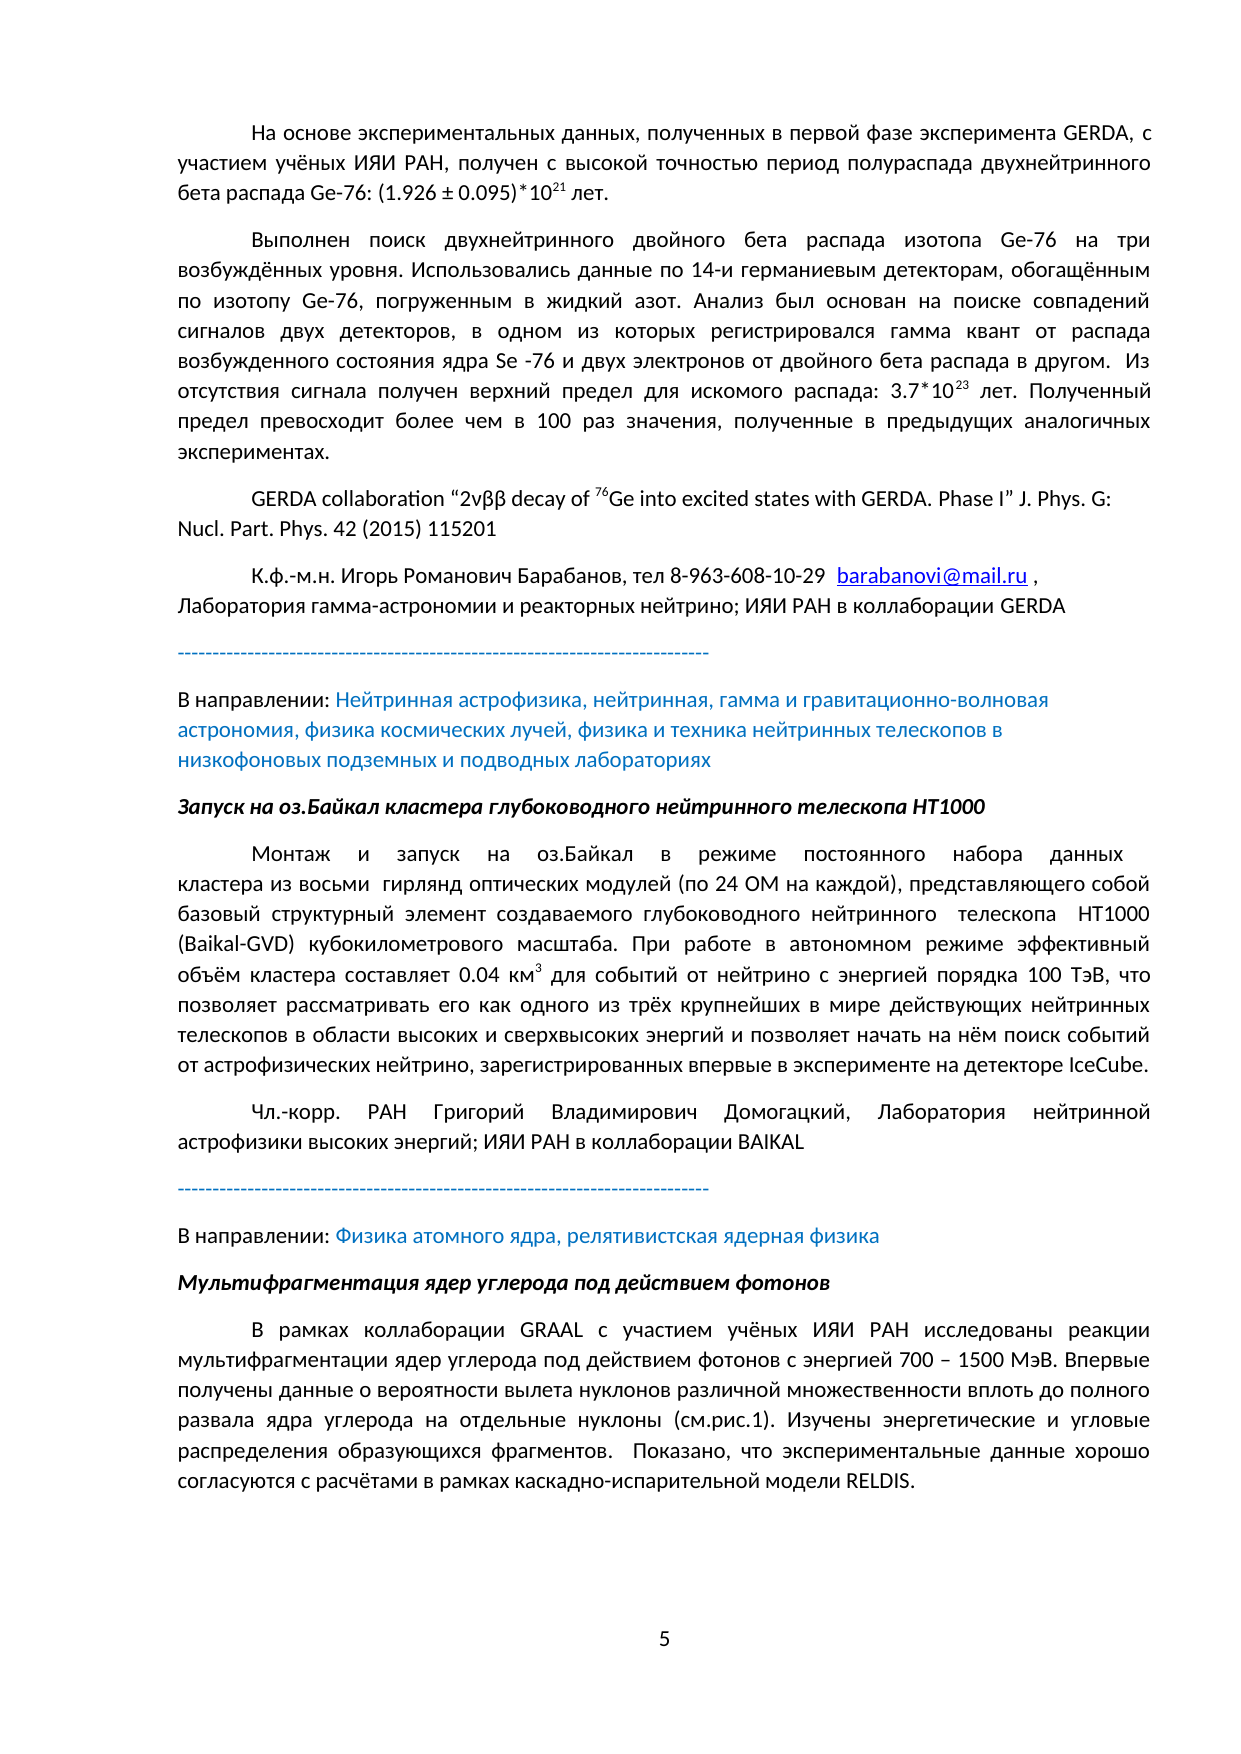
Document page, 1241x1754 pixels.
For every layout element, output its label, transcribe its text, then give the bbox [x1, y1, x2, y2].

text Монтаж и запуск на оз.Байкал в режиме постоянного набора данных кластера из восьми гирлянд оптических модулей (по 24 ОМ на каждой), представляющего собой базовый структурный элемент создаваемого глубоководного нейтринного телескопа НТ1000 (Baikal-GVD) кубокилометрового масштаба. При работе в автономном режиме эффективный объём кластера составляет 0.04 км3 для событий от нейтрино с энергией порядка 100 ТэВ, что позволяет рассматривать его как одного из трёх крупнейших в мире действующих нейтринных телескопов в области высоких и сверхвысоких энергий и позволяет начать на нём поиск событий от астрофизических нейтрино, зарегистрированных впервые в эксперименте на детекторе IceCube. [177, 839, 1152, 1078]
text В направлении: Нейтринная астрофизика, нейтринная, гамма и гравитационно-волновая астрономия, физика космических лучей, физика и техника нейтринных телескопов в низкофоновых подземных и подводных лабораториях [177, 685, 1152, 773]
text К.ф.-м.н. Игорь Романович Барабанов, тел 8-963-608-10-29 barabanovi@mail.ru , Лаборатория гамма-астрономии и реакторных нейтрино; ИЯИ РАН в коллаборации GERDA [177, 561, 1152, 619]
text В рамках коллаборации GRAAL с участием учёных ИЯИ РАН исследованы реакции мультифрагментации ядер углерода под действием фотонов с энергией 700 – 1500 МэВ. Впервые получены данные о вероятности вылета нуклонов различной множественности вплоть до полного развала ядра углерода на отдельные нуклоны (см.рис.1). Изучены энергетические и угловые распределения образующихся фрагментов. Показано, что экспериментальные данные хорошо согласуются с расчётами в рамках каскадно-испарительной модели RELDIS. [177, 1315, 1152, 1494]
text ---------------------------------------------------------------------------- [177, 1174, 1152, 1202]
text В направлении: Физика атомного ядра, релятивистская ядерная физика [177, 1221, 1152, 1249]
text ---------------------------------------------------------------------------- [177, 638, 1152, 666]
text Чл.-корр. РАН Григорий Владимирович Домогацкий, Лаборатория нейтринной астрофизики высоких энергий; ИЯИ РАН в коллаборации BAIKAL [177, 1097, 1152, 1156]
text На основе экспериментальных данных, полученных в первой фазе эксперимента GERDA, с участием учёных ИЯИ РАН, получен с высокой точностью период полураспада двухнейтринного бета распада Ge-76: (1.926 ± 0.095)*1021 лет. [177, 118, 1152, 207]
text GERDA collaboration “2νββ decay of 76Ge into excited states with GERDA. Phase I” J. Phys. G: Nucl. Part. Phys. 42 (2015) 115201 [177, 484, 1152, 542]
text Запуск на оз.Байкал кластера глубоководного нейтринного телескопа НТ1000 [177, 792, 1152, 820]
text Выполнен поиск двухнейтринного двойного бета распада изотопа Ge-76 на три возбуждённых уровня. Использовались данные по 14-и германиевым детекторам, обогащённым по изотопу Ge-76, погруженным в жидкий азот. Анализ был основан на поиске совпадений сигналов двух детекторов, в одном из которых регистрировался гамма квант от распада возбужденного состояния ядра Se -76 и двух электронов от двойного бета распада в другом. Из отсутствия сигнала получен верхний предел для искомого распада: 3.7*1023 лет. Полученный предел превосходит более чем в 100 раз значения, полученные в предыдущих аналогичных экспериментах. [177, 225, 1152, 465]
text Мультифрагментация ядер углерода под действием фотонов [177, 1268, 1152, 1296]
